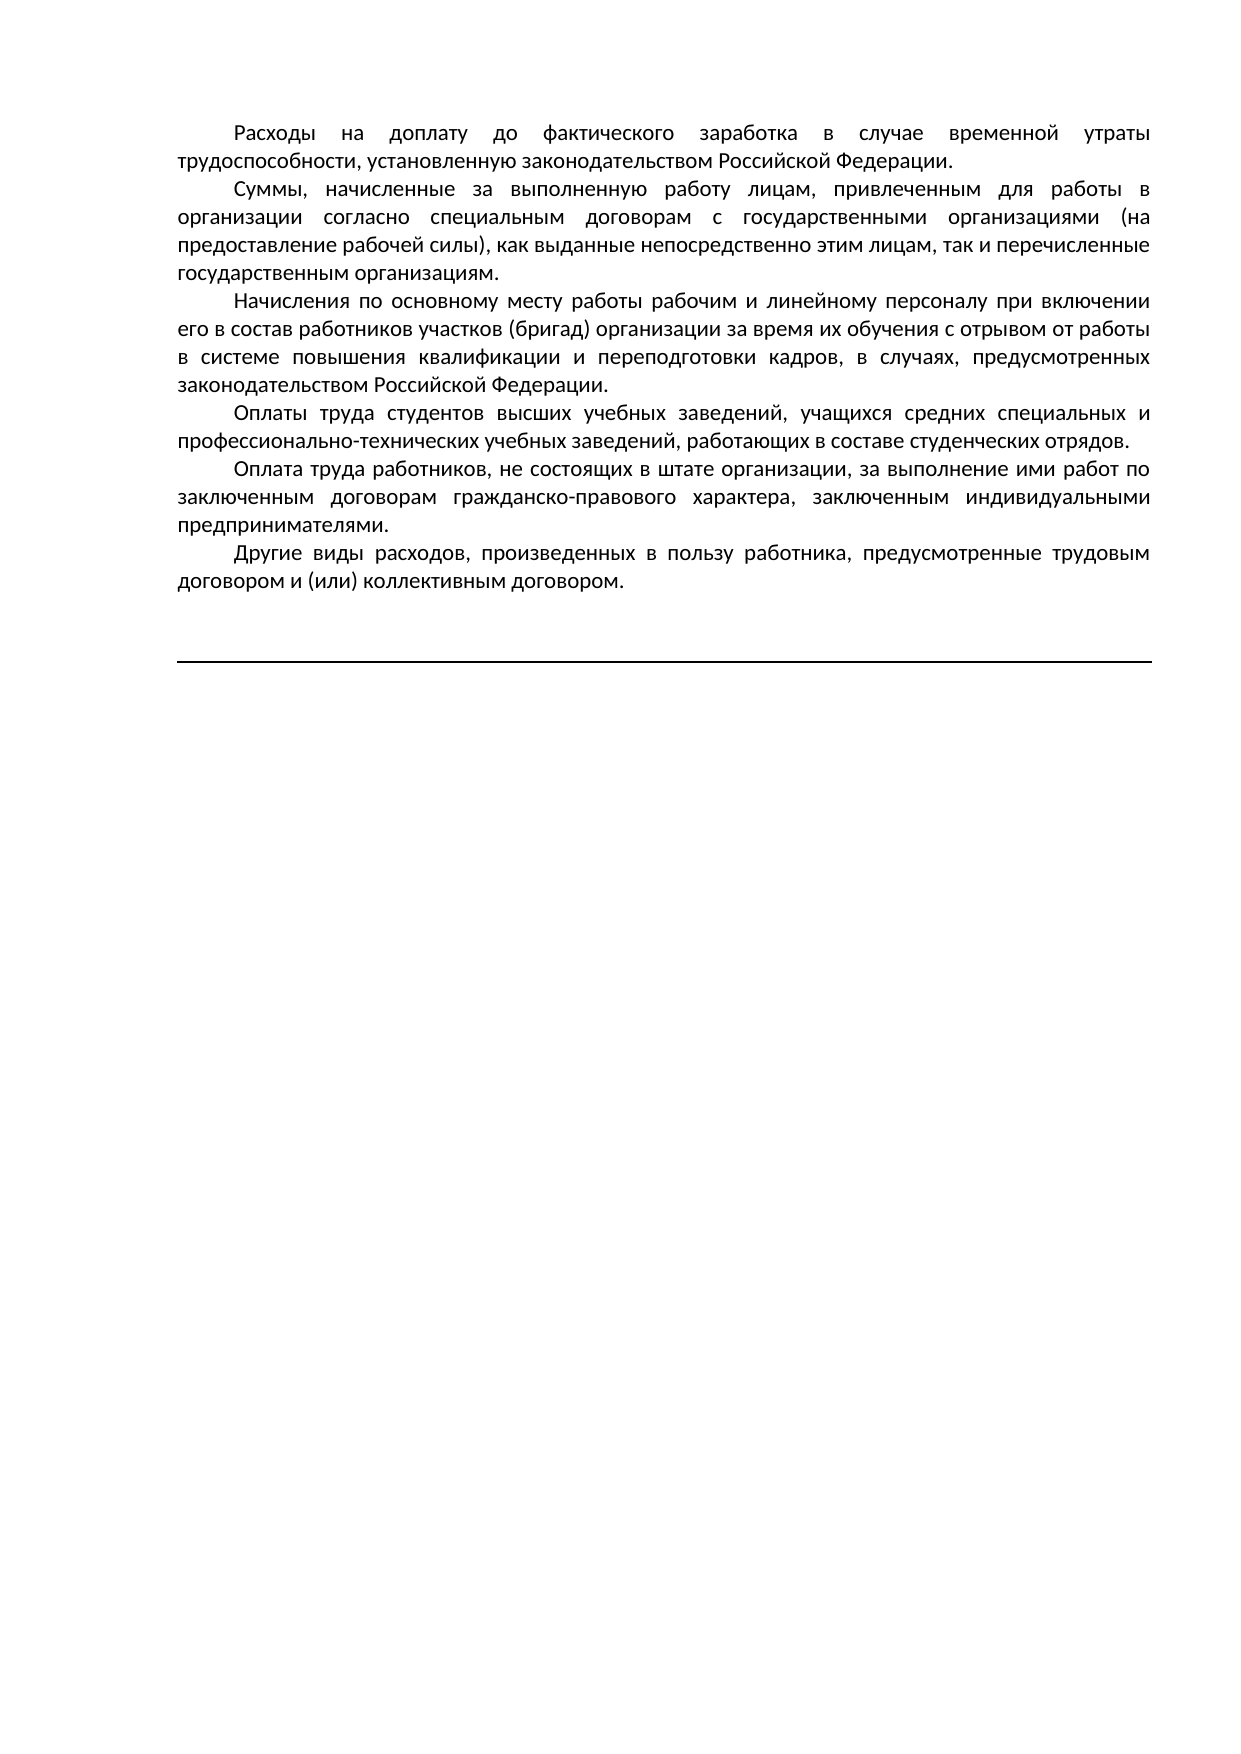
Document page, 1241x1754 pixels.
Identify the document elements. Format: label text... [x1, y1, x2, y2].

text Оплата труда работников, не состоящих в штате организации, за выполнение ими работ по заключенным договорам гражданско-правового характера, заключенным индивидуальными предпринимателями. [177, 454, 1152, 538]
text Другие виды расходов, произведенных в пользу работника, предусмотренные трудовым договором и (или) коллективным договором. [177, 538, 1152, 594]
text Оплаты труда студентов высших учебных заведений, учащихся средних специальных и профессионально-технических учебных заведений, работающих в составе студенческих отрядов. [177, 398, 1152, 454]
text Начисления по основному месту работы рабочим и линейному персоналу при включении его в состав работников участков (бригад) организации за время их обучения с отрывом от работы в системе повышения квалификации и переподготовки кадров, в случаях, предусмотренных законодательством Российской Федерации. [177, 286, 1152, 398]
text Суммы, начисленные за выполненную работу лицам, привлеченным для работы в организации согласно специальным договорам с государственными организациями (на предоставление рабочей силы), как выданные непосредственно этим лицам, так и перечисленные государственным организациям. [177, 174, 1152, 286]
text Расходы на доплату до фактического заработка в случае временной утраты трудоспособности, установленную законодательством Российской Федерации. [177, 118, 1152, 174]
